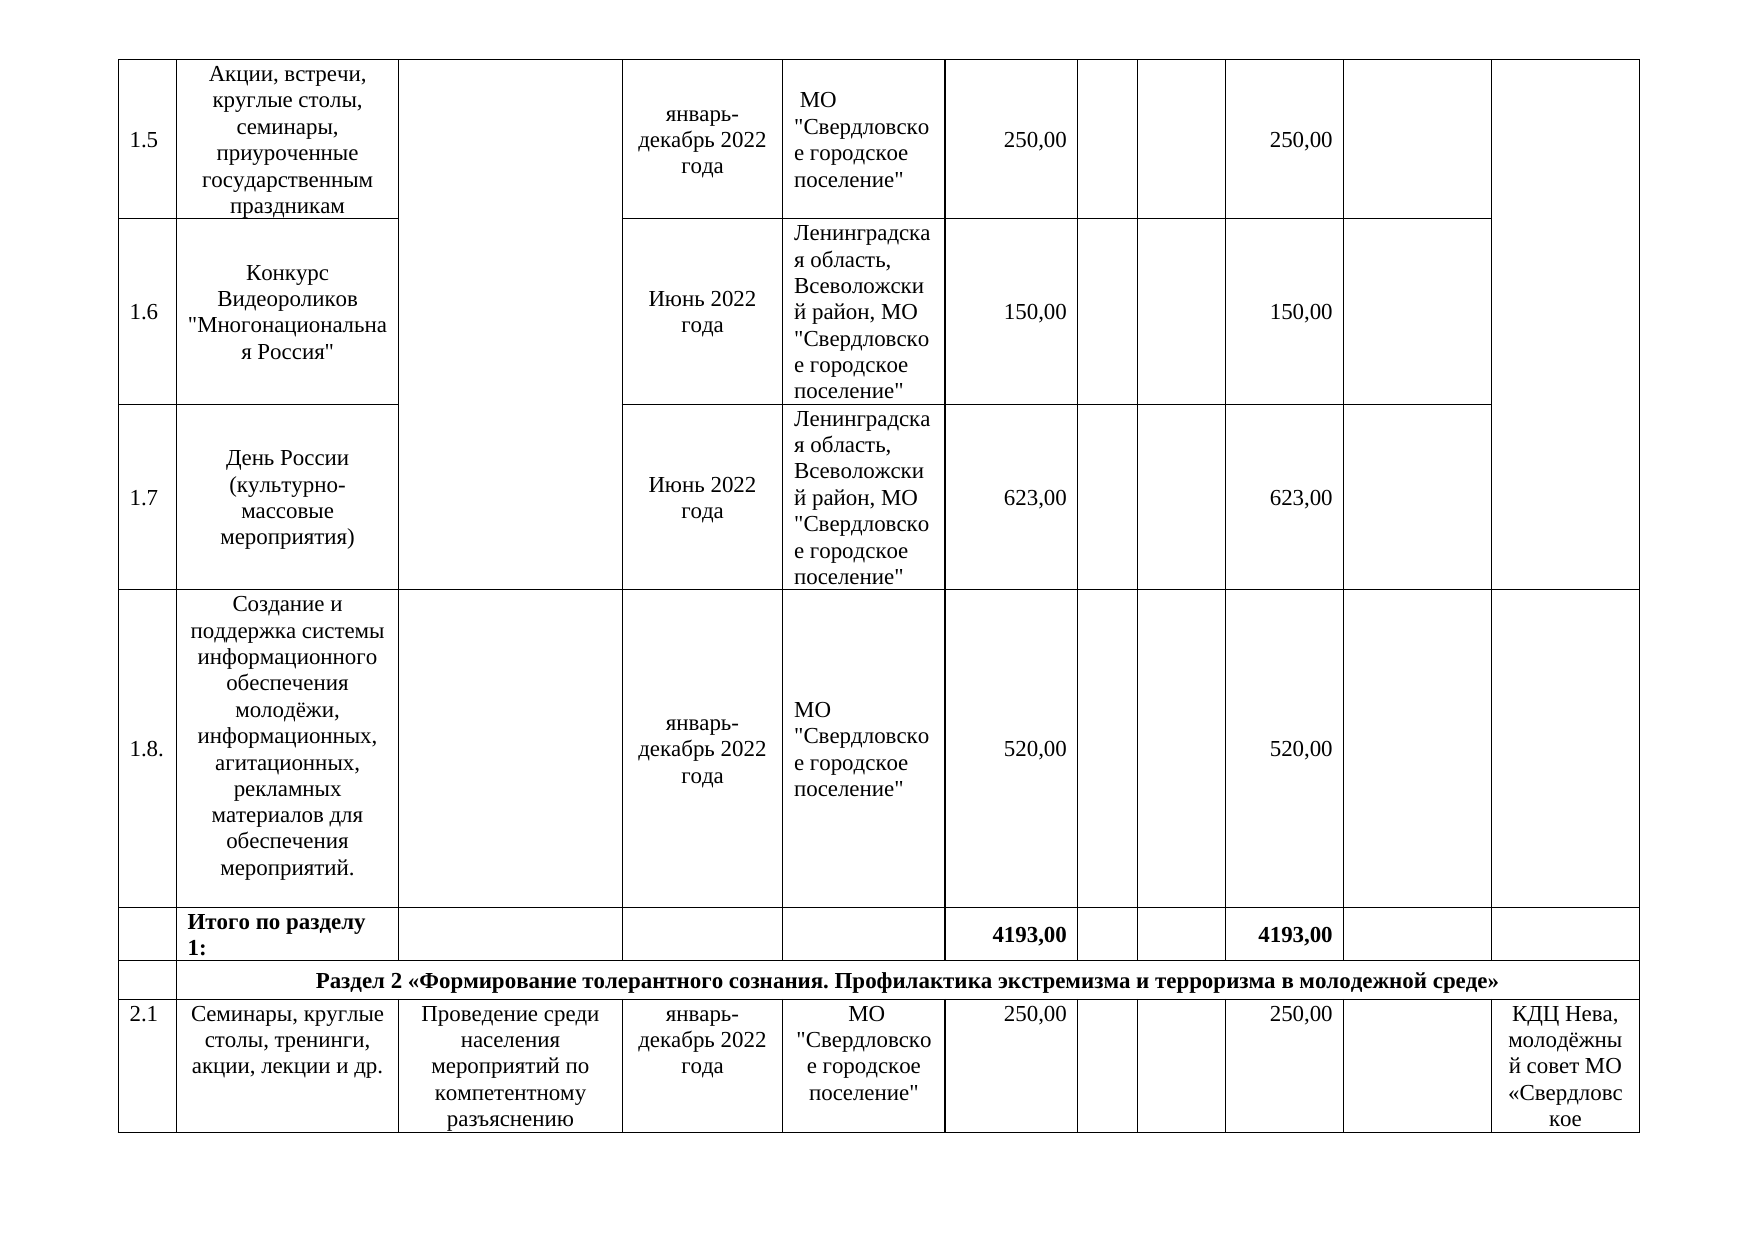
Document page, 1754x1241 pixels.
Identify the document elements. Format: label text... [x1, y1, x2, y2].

table_cell Июнь 2022 года [623, 219, 782, 404]
table_cell Июнь 2022 года [623, 405, 782, 589]
table_cell [1138, 60, 1225, 218]
table_cell 150,00 [1226, 219, 1343, 404]
table_cell [1344, 1000, 1491, 1132]
table_cell 1.5 [119, 60, 176, 218]
table_cell [1078, 219, 1137, 404]
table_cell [783, 60, 944, 218]
table_cell Конкурс Видеороликов "Многонациональная Россия" [177, 219, 398, 404]
table_cell 1.6 [119, 219, 176, 404]
table_cell [1492, 590, 1639, 907]
table_cell [1344, 60, 1491, 218]
table_cell [1138, 405, 1225, 589]
table_cell [1138, 908, 1225, 960]
table_cell Ленинградская область, Всеволожский район, МО "Свердловское городское поселение" [783, 405, 944, 589]
table_cell [1138, 219, 1225, 404]
table_cell Создание и поддержка системы информационного обеспечения молодёжи, информационных, агитационных, рекламных материалов для обеспечения мероприятий. [177, 590, 398, 907]
table_cell 520,00 [1226, 590, 1343, 907]
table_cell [623, 1000, 782, 1132]
table_cell [1078, 590, 1137, 907]
table_cell [1138, 590, 1225, 907]
table_cell [623, 908, 782, 960]
table_cell [1138, 1000, 1225, 1132]
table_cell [399, 1000, 622, 1132]
table_cell [1078, 1000, 1137, 1132]
table_cell 1.7 [119, 405, 176, 589]
table_cell [119, 961, 176, 999]
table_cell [177, 1000, 398, 1132]
table_cell 1.8. [119, 590, 176, 907]
table_cell 250,00 [946, 60, 1077, 218]
table_cell [119, 908, 176, 960]
table_cell [1344, 908, 1491, 960]
table_cell [399, 908, 622, 960]
table_cell [399, 590, 622, 907]
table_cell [1492, 1000, 1639, 1132]
table_cell [1492, 908, 1639, 960]
table_cell [1078, 908, 1137, 960]
table_cell [783, 908, 944, 960]
table_cell 250,00 [946, 1000, 1077, 1132]
table_cell 4193,00 [946, 908, 1077, 960]
table_cell 250,00 [1226, 1000, 1343, 1132]
table_cell [1344, 405, 1491, 589]
table_cell 4193,00 [1226, 908, 1343, 960]
table_cell Акции, встречи, круглые столы, семинары, приуроченные государственным праздникам [177, 60, 398, 218]
table_cell [1078, 405, 1137, 589]
table_cell [1344, 219, 1491, 404]
table_cell МО "Свердловское городское поселение" [783, 590, 944, 907]
table_cell 520,00 [946, 590, 1077, 907]
table_cell [1344, 590, 1491, 907]
table_cell 2.1 [119, 1000, 176, 1132]
table_cell Ленинградская область, Всеволожский район, МО "Свердловское городское поселение" [783, 219, 944, 404]
table_cell Раздел 2 «Формирование толерантного сознания. Профилактика экстремизма и терроризма в молодежной среде» [177, 961, 1639, 999]
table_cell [623, 60, 782, 218]
table_cell [1078, 60, 1137, 218]
table_cell День России (культурно-массовые мероприятия) [177, 405, 398, 589]
table_cell 250,00 [1226, 60, 1343, 218]
table_cell 150,00 [946, 219, 1077, 404]
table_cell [783, 1000, 944, 1132]
table_cell январь-декабрь 2022 года [623, 590, 782, 907]
table_cell Итого по разделу 1: [177, 908, 398, 960]
table_cell 623,00 [1226, 405, 1343, 589]
table_cell 623,00 [946, 405, 1077, 589]
